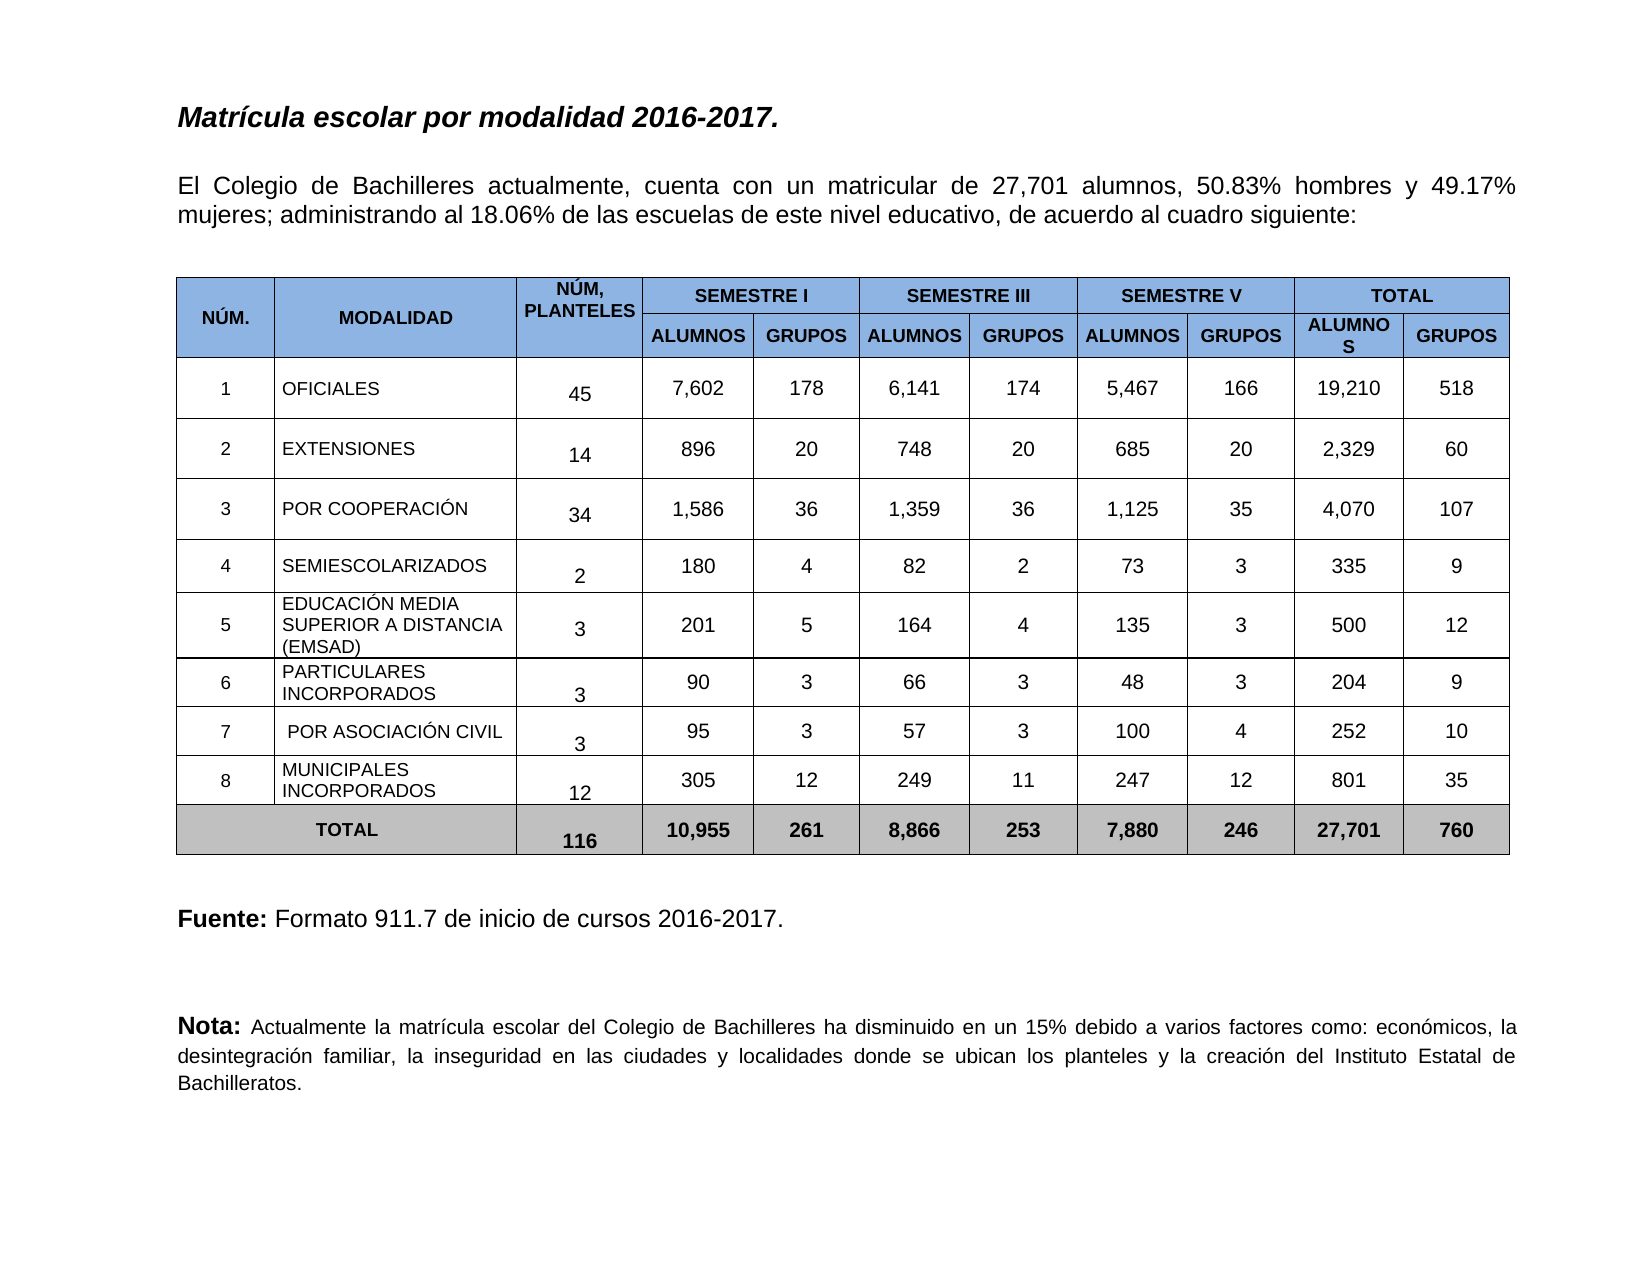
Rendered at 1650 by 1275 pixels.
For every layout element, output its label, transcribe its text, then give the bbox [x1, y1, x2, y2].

table_cell 5,467 [1078, 358, 1187, 418]
table_cell 5 [754, 593, 859, 657]
table_cell 4 [970, 593, 1077, 657]
table_cell 166 [1188, 358, 1294, 418]
table_cell 164 [860, 593, 969, 657]
table_header NÚM. [177, 278, 274, 357]
table_cell 3 [1188, 540, 1294, 592]
table_cell 4 [177, 540, 274, 592]
table_cell GRUPOS [970, 314, 1077, 357]
table_cell POR COOPERACIÓN [275, 479, 516, 538]
table_cell 6,141 [860, 358, 969, 418]
table_header NÚM, PLANTELES [517, 278, 642, 357]
table_cell 6 [177, 659, 274, 706]
table_cell 57 [860, 707, 969, 755]
table_cell 100 [1078, 707, 1187, 755]
table_cell 48 [1078, 659, 1187, 706]
table_cell 174 [970, 358, 1077, 418]
table_header TOTAL [1295, 278, 1509, 313]
table_cell POR ASOCIACIÓN CIVIL [275, 707, 516, 755]
table_cell EDUCACIÓN MEDIA SUPERIOR A DISTANCIA (EMSAD) [275, 593, 516, 657]
table_cell 36 [970, 479, 1077, 538]
table_cell 12 [1404, 593, 1509, 657]
table_cell 1,586 [643, 479, 753, 538]
table_cell 3 [517, 707, 642, 755]
table_cell ALUMNOS [860, 314, 969, 357]
table_cell 66 [860, 659, 969, 706]
table_cell GRUPOS [754, 314, 859, 357]
text Fuente: Formato 911.7 de inicio de cursos 2016-2017. [177, 904, 1519, 932]
table_cell ALUMNOS [1295, 314, 1403, 357]
table_cell 2 [177, 419, 274, 478]
table_cell 45 [517, 358, 642, 418]
table_cell 135 [1078, 593, 1187, 657]
table_cell 201 [643, 593, 753, 657]
table_cell 8 [177, 756, 274, 804]
table_cell 252 [1295, 707, 1403, 755]
table_cell 7 [177, 707, 274, 755]
table_cell 35 [1404, 756, 1509, 804]
table_cell 3 [970, 707, 1077, 755]
table_cell 107 [1404, 479, 1509, 538]
table_cell 3 [517, 659, 642, 706]
table_cell 518 [1404, 358, 1509, 418]
text Nota: Actualmente la matrícula escolar del Colegio de Bachilleres ha disminuido en un 15% debido a varios factores como: económicos, la desintegración familiar, la inseguridad en las ciudades y localidades donde se ubican los planteles y la creación del Instituto Estatal de Bachilleratos. [177, 1011, 1519, 1095]
table_cell 20 [1188, 419, 1294, 478]
table_cell 246 [1188, 805, 1294, 854]
table_header SEMESTRE V [1078, 278, 1294, 313]
table_cell 20 [970, 419, 1077, 478]
table_cell GRUPOS [1404, 314, 1509, 357]
table_cell 8,866 [860, 805, 969, 854]
table_cell 27,701 [1295, 805, 1403, 854]
table_cell 11 [970, 756, 1077, 804]
table_cell 685 [1078, 419, 1187, 478]
table_cell 12 [517, 756, 642, 804]
table_cell 82 [860, 540, 969, 592]
table_cell 261 [754, 805, 859, 854]
table_cell 801 [1295, 756, 1403, 804]
table_cell 2,329 [1295, 419, 1403, 478]
table_header SEMESTRE III [860, 278, 1077, 313]
table_cell 7,602 [643, 358, 753, 418]
table_cell 305 [643, 756, 753, 804]
table_cell 335 [1295, 540, 1403, 592]
table_header SEMESTRE I [643, 278, 859, 313]
table_cell 4 [1188, 707, 1294, 755]
table_cell 249 [860, 756, 969, 804]
table_cell 35 [1188, 479, 1294, 538]
table_cell 500 [1295, 593, 1403, 657]
table_cell 253 [970, 805, 1077, 854]
table_cell 2 [970, 540, 1077, 592]
table_cell 178 [754, 358, 859, 418]
table_cell 95 [643, 707, 753, 755]
table_cell 7,880 [1078, 805, 1187, 854]
table_cell EXTENSIONES [275, 419, 516, 478]
table_cell 36 [754, 479, 859, 538]
table_cell 73 [1078, 540, 1187, 592]
table_cell 9 [1404, 659, 1509, 706]
text Matrícula escolar por modalidad 2016-2017. [177, 100, 1519, 134]
table_cell 1 [177, 358, 274, 418]
table_cell 90 [643, 659, 753, 706]
table_cell OFICIALES [275, 358, 516, 418]
table_cell 760 [1404, 805, 1509, 854]
table_cell 3 [754, 659, 859, 706]
table_cell MUNICIPALES INCORPORADOS [275, 756, 516, 804]
table_cell 4 [754, 540, 859, 592]
table_cell 116 [517, 805, 642, 854]
table_cell SEMIESCOLARIZADOS [275, 540, 516, 592]
table_header MODALIDAD [275, 278, 516, 357]
table_cell 3 [517, 593, 642, 657]
table_cell 10,955 [643, 805, 753, 854]
table_cell 2 [517, 540, 642, 592]
text El Colegio de Bachilleres actualmente, cuenta con un matricular de 27,701 alumnos, 50.83% hombres y 49.17% mujeres; administrando al 18.06% de las escuelas de este nivel educativo, de acuerdo al cuadro siguiente: [177, 171, 1519, 229]
table_cell 3 [970, 659, 1077, 706]
table_cell 180 [643, 540, 753, 592]
table_cell PARTICULARES INCORPORADOS [275, 659, 516, 706]
table_cell 3 [1188, 593, 1294, 657]
table_cell 4,070 [1295, 479, 1403, 538]
table_cell 247 [1078, 756, 1187, 804]
table_cell 19,210 [1295, 358, 1403, 418]
table_cell ALUMNOS [1078, 314, 1187, 357]
table_cell 1,125 [1078, 479, 1187, 538]
table_cell 896 [643, 419, 753, 478]
table_cell 60 [1404, 419, 1509, 478]
table_cell 20 [754, 419, 859, 478]
table_cell 5 [177, 593, 274, 657]
table_cell 3 [1188, 659, 1294, 706]
table_cell 34 [517, 479, 642, 538]
table_cell 9 [1404, 540, 1509, 592]
table_cell 1,359 [860, 479, 969, 538]
table_cell 3 [754, 707, 859, 755]
table_cell 748 [860, 419, 969, 478]
table_cell 14 [517, 419, 642, 478]
table_cell GRUPOS [1188, 314, 1294, 357]
table_cell 3 [177, 479, 274, 538]
table_cell 12 [754, 756, 859, 804]
table_cell 12 [1188, 756, 1294, 804]
table_cell TOTAL [177, 805, 516, 854]
table_cell ALUMNOS [643, 314, 753, 357]
table_cell 204 [1295, 659, 1403, 706]
table_cell 10 [1404, 707, 1509, 755]
